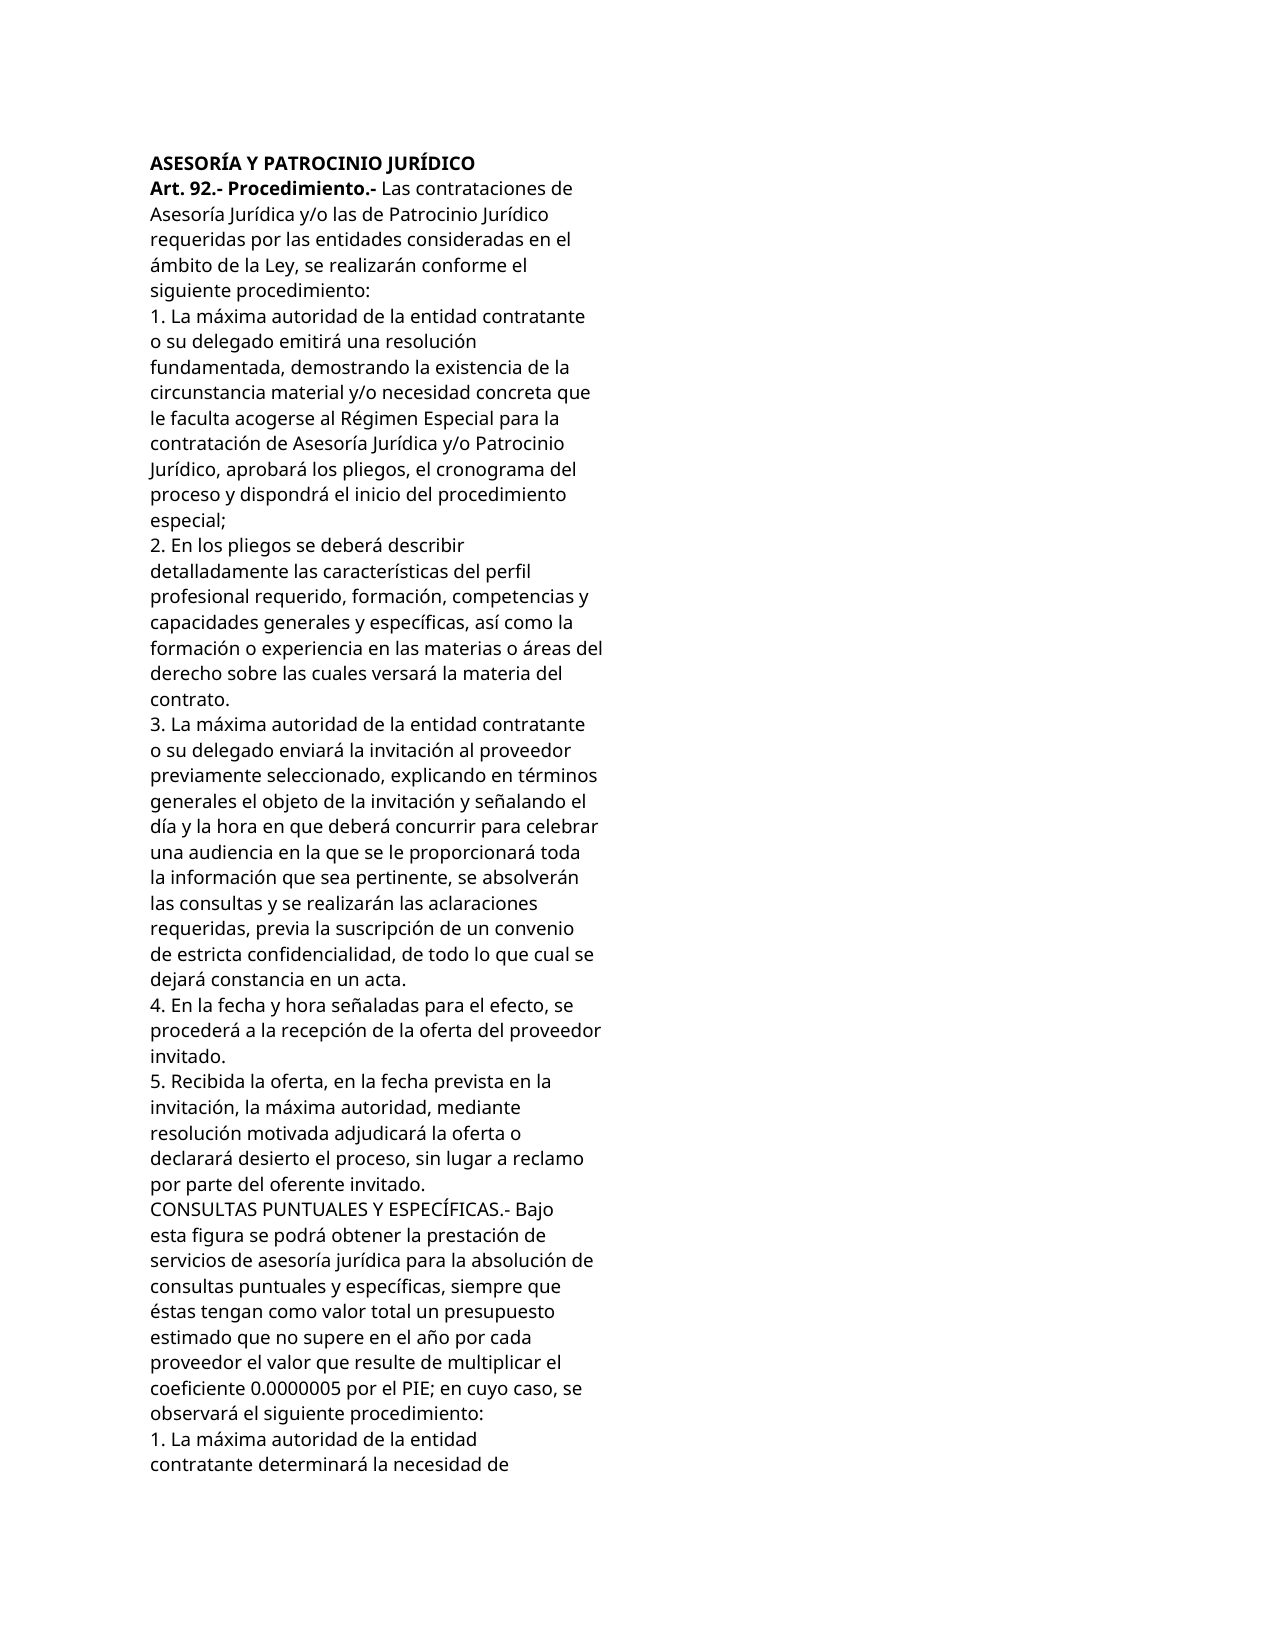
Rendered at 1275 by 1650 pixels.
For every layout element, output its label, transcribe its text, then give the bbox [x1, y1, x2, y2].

text previamente seleccionado, explicando en términos [150, 762, 1125, 788]
text profesional requerido, formación, competencias y [150, 584, 1125, 609]
text fundamentada, demostrando la existencia de la [150, 354, 1125, 380]
text dejará constancia en un acta. [150, 967, 1125, 992]
text observará el siguiente procedimiento: [150, 1401, 1125, 1426]
text consultas puntuales y específicas, siempre que [150, 1273, 1125, 1298]
text proveedor el valor que resulte de multiplicar el [150, 1349, 1125, 1375]
text o su delegado emitirá una resolución [150, 329, 1125, 354]
text 2. En los pliegos se deberá describir [150, 533, 1125, 558]
text 1. La máxima autoridad de la entidad [150, 1426, 1125, 1452]
text coeficiente 0.0000005 por el PIE; en cuyo caso, se [150, 1375, 1125, 1401]
text por parte del oferente invitado. [150, 1171, 1125, 1196]
text generales el objeto de la invitación y señalando el [150, 788, 1125, 813]
text 1. La máxima autoridad de la entidad contratante [150, 303, 1125, 329]
text le faculta acogerse al Régimen Especial para la [150, 405, 1125, 431]
text formación o experiencia en las materias o áreas del [150, 635, 1125, 660]
text ASESORÍA Y PATROCINIO JURÍDICO [150, 150, 1125, 176]
text invitación, la máxima autoridad, mediante [150, 1094, 1125, 1120]
text Jurídico, aprobará los pliegos, el cronograma del [150, 456, 1125, 482]
text 3. La máxima autoridad de la entidad contratante [150, 711, 1125, 737]
text contratación de Asesoría Jurídica y/o Patrocinio [150, 431, 1125, 456]
text CONSULTAS PUNTUALES Y ESPECÍFICAS.- Bajo [150, 1196, 1125, 1222]
text la información que sea pertinente, se absolverán [150, 864, 1125, 890]
text una audiencia en la que se le proporcionará toda [150, 839, 1125, 864]
text esta figura se podrá obtener la prestación de [150, 1222, 1125, 1247]
text invitado. [150, 1043, 1125, 1069]
text día y la hora en que deberá concurrir para celebrar [150, 813, 1125, 839]
text resolución motivada adjudicará la oferta o [150, 1120, 1125, 1145]
text requeridas, previa la suscripción de un convenio [150, 916, 1125, 941]
text de estricta confidencialidad, de todo lo que cual se [150, 941, 1125, 967]
text proceso y dispondrá el inicio del procedimiento [150, 482, 1125, 507]
text contratante determinará la necesidad de [150, 1452, 1125, 1477]
text detalladamente las características del perfil [150, 558, 1125, 584]
text siguiente procedimiento: [150, 278, 1125, 303]
text ámbito de la Ley, se realizarán conforme el [150, 252, 1125, 278]
text derecho sobre las cuales versará la materia del [150, 660, 1125, 686]
text Asesoría Jurídica y/o las de Patrocinio Jurídico [150, 201, 1125, 227]
text servicios de asesoría jurídica para la absolución de [150, 1247, 1125, 1273]
text requeridas por las entidades consideradas en el [150, 227, 1125, 252]
text o su delegado enviará la invitación al proveedor [150, 737, 1125, 762]
text estimado que no supere en el año por cada [150, 1324, 1125, 1349]
text contrato. [150, 686, 1125, 711]
text procederá a la recepción de la oferta del proveedor [150, 1018, 1125, 1043]
text Art. 92.- Procedimiento.- Las contrataciones de [150, 176, 1125, 201]
text las consultas y se realizarán las aclaraciones [150, 890, 1125, 916]
text especial; [150, 507, 1125, 533]
text éstas tengan como valor total un presupuesto [150, 1298, 1125, 1324]
text declarará desierto el proceso, sin lugar a reclamo [150, 1145, 1125, 1171]
text 4. En la fecha y hora señaladas para el efecto, se [150, 992, 1125, 1018]
text capacidades generales y específicas, así como la [150, 609, 1125, 635]
text circunstancia material y/o necesidad concreta que [150, 380, 1125, 405]
text 5. Recibida la oferta, en la fecha prevista en la [150, 1069, 1125, 1094]
